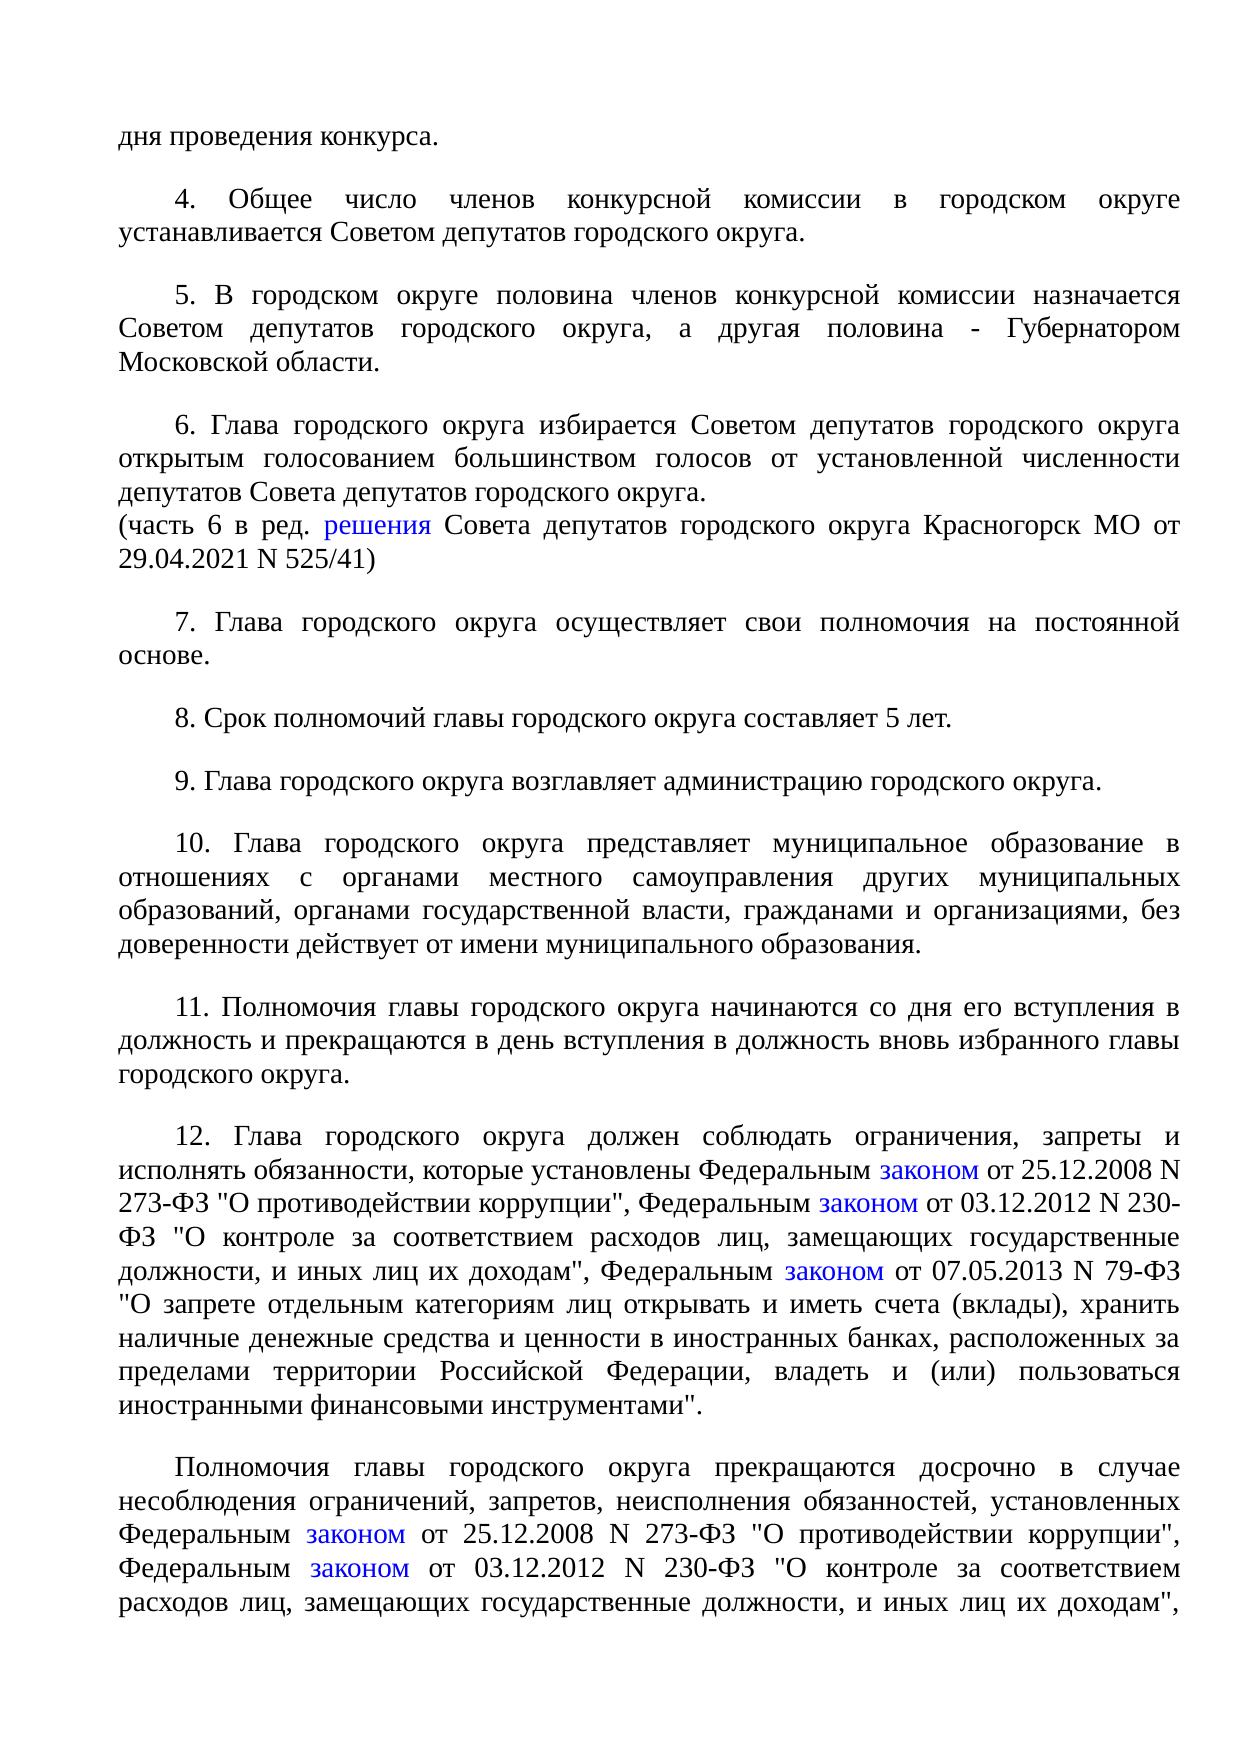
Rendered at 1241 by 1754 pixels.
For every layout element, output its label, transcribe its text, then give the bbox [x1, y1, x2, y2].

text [118, 1449, 1181, 1617]
text 11. Полномочия главы городского округа начинаются со дня его вступления в должность и прекращаются в день вступления в должность вновь избранного главы городского округа. [118, 989, 1181, 1089]
text 6. Глава городского округа избирается Советом депутатов городского округа открытым голосованием большинством голосов от установленной численности депутатов Совета депутатов городского округа. [118, 407, 1181, 507]
text (часть 6 в ред. решения Совета депутатов городского округа Красногорск МО от 29.04.2021 N 525/41) [118, 507, 1181, 574]
text 7. Глава городского округа осуществляет свои полномочия на постоянной основе. [118, 604, 1181, 671]
text 12. Глава городского округа должен соблюдать ограничения, запреты и исполнять обязанности, которые установлены Федеральным законом от 25.12.2008 N 273-ФЗ "О противодействии коррупции", Федеральным законом от 03.12.2012 N 230-ФЗ "О контроле за соответствием расходов лиц, замещающих государственные должности, и иных лиц их доходам", Федеральным законом от 07.05.2013 N 79-ФЗ "О запрете отдельным категориям лиц открывать и иметь счета (вклады), хранить наличные денежные средства и ценности в иностранных банках, расположенных за пределами территории Российской Федерации, владеть и (или) пользоваться иностранными финансовыми инструментами". [118, 1118, 1181, 1420]
text 10. Глава городского округа представляет муниципальное образование в отношениях с органами местного самоуправления других муниципальных образований, органами государственной власти, гражданами и организациями, без доверенности действует от имени муниципального образования. [118, 825, 1181, 959]
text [118, 118, 1181, 152]
text 5. В городском округе половина членов конкурсной комиссии назначается Советом депутатов городского округа, а другая половина - Губернатором Московской области. [118, 277, 1181, 378]
text 8. Срок полномочий главы городского округа составляет 5 лет. [118, 700, 1181, 733]
text 9. Глава городского округа возглавляет администрацию городского округа. [118, 763, 1181, 796]
text 4. Общее число членов конкурсной комиссии в городском округе устанавливается Советом депутатов городского округа. [118, 181, 1181, 248]
